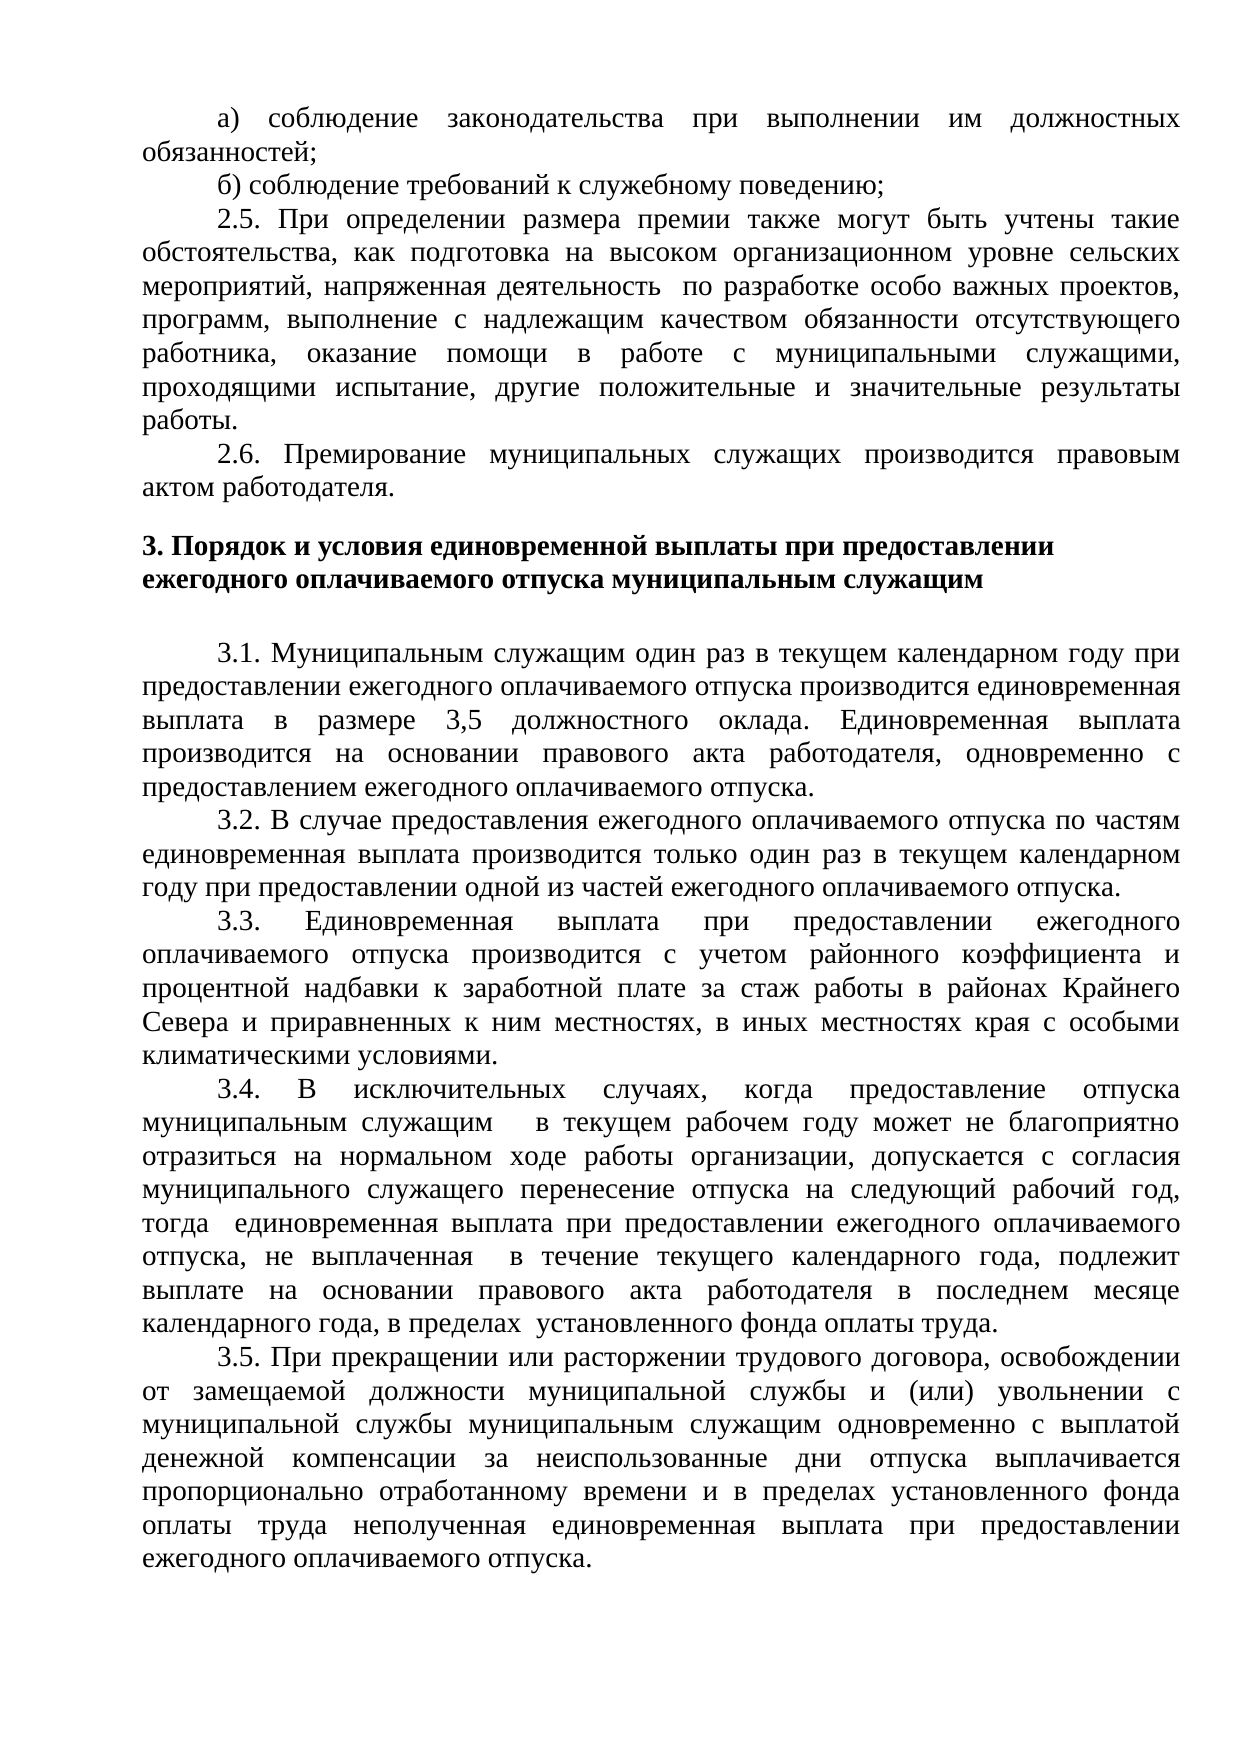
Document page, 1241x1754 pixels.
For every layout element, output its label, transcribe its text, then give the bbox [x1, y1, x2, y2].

subtitle 3. Порядок и условия единовременной выплаты при предоставлении ежегодного оплачиваемого отпуска муниципальным служащим [142, 528, 1181, 595]
text 3.3. Единовременная выплата при предоставлении ежегодного оплачиваемого отпуска производится с учетом районного коэффициента и процентной надбавки к заработной плате за стаж работы в районах Крайнего Севера и приравненных к ним местностях, в иных местностях края с особыми климатическими условиями. [142, 903, 1181, 1071]
text 3.5. При прекращении или расторжении трудового договора, освобождении от замещаемой должности муниципальной службы и (или) увольнении с муниципальной службы муниципальным служащим одновременно с выплатой денежной компенсации за неиспользованные дни отпуска выплачивается пропорционально отработанному времени и в пределах установленного фонда оплаты труда неполученная единовременная выплата при предоставлении ежегодного оплачиваемого отпуска. [142, 1339, 1181, 1574]
text 2.6. Премирование муниципальных служащих производится правовым актом работодателя. [142, 436, 1181, 503]
text 3.1. Муниципальным служащим один раз в текущем календарном году при предоставлении ежегодного оплачиваемого отпуска производится единовременная выплата в размере 3,5 должностного оклада. Единовременная выплата производится на основании правового акта работодателя, одновременно с предоставлением ежегодного оплачиваемого отпуска. [142, 635, 1181, 802]
text а) соблюдение законодательства при выполнении им должностных обязанностей; [142, 100, 1181, 167]
text 3.4. В исключительных случаях, когда предоставление отпуска муниципальным служащим в текущем рабочем году может не благоприятно отразиться на нормальном ходе работы организации, допускается с согласия муниципального служащего перенесение отпуска на следующий рабочий год, тогда единовременная выплата при предоставлении ежегодного оплачиваемого отпуска, не выплаченная в течение текущего календарного года, подлежит выплате на основании правового акта работодателя в последнем месяце календарного года, в пределах установленного фонда оплаты труда. [142, 1071, 1181, 1339]
text б) соблюдение требований к служебному поведению; [142, 167, 1181, 201]
text 2.5. При определении размера премии также могут быть учтены такие обстоятельства, как подготовка на высоком организационном уровне сельских мероприятий, напряженная деятельность по разработке особо важных проектов, программ, выполнение с надлежащим качеством обязанности отсутствующего работника, оказание помощи в работе с муниципальными служащими, проходящими испытание, другие положительные и значительные результаты работы. [142, 201, 1181, 436]
text 3.2. В случае предоставления ежегодного оплачиваемого отпуска по частям единовременная выплата производится только один раз в текущем календарном году при предоставлении одной из частей ежегодного оплачиваемого отпуска. [142, 802, 1181, 903]
